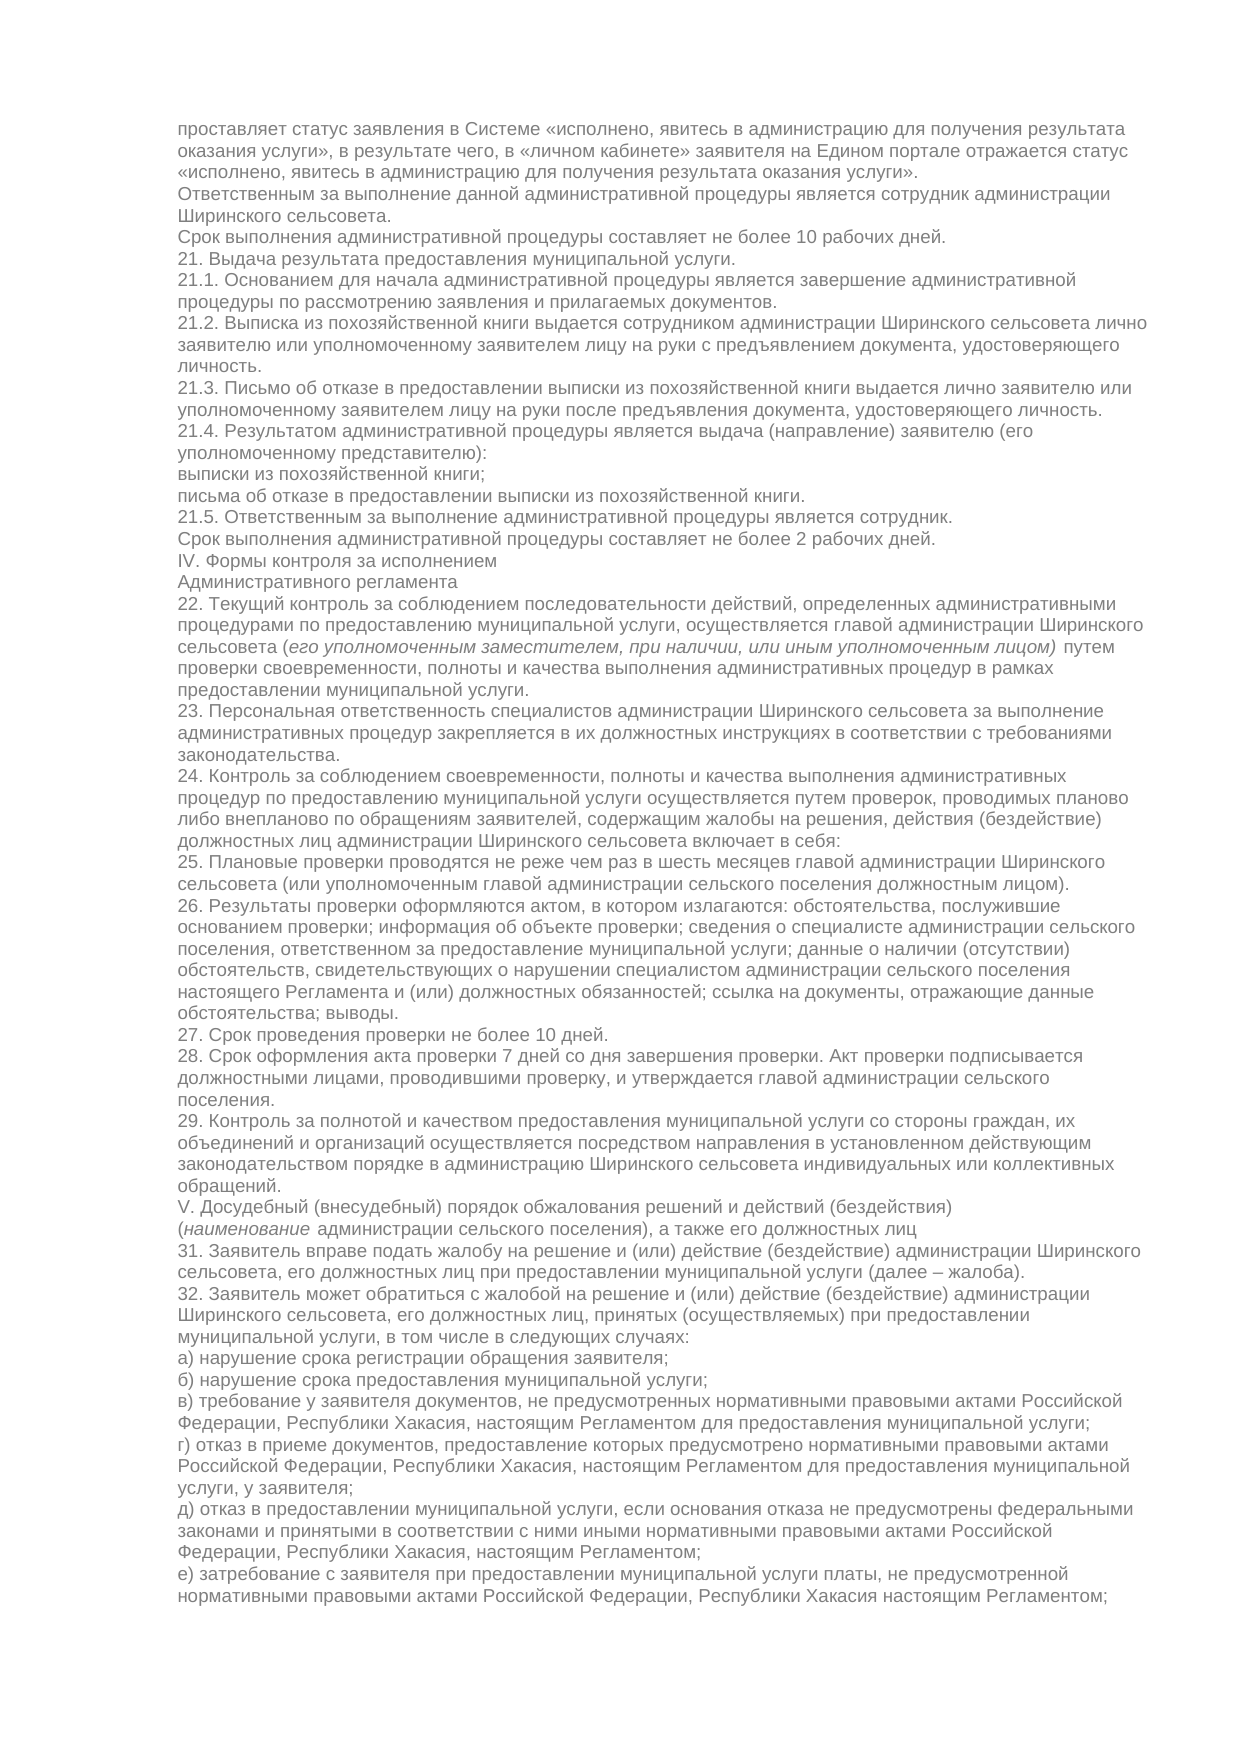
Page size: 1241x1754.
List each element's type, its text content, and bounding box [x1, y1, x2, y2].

text д) отказ в предоставлении муниципальной услуги, если основания отказа не предусмотрены федеральными законами и принятыми в соответствии с ними иными нормативными правовыми актами Российской Федерации, Республики Хакасия, настоящим Регламентом; [177, 1498, 1152, 1563]
text 21.4. Результатом административной процедуры является выдача (направление) заявителю (его уполномоченному представителю): [177, 420, 1152, 463]
text Срок выполнения административной процедуры составляет не более 2 рабочих дней. [177, 528, 1152, 549]
text 28. Срок оформления акта проверки 7 дней со дня завершения проверки. Акт проверки подписывается должностными лицами, проводившими проверку, и утверждается главой администрации сельского поселения. [177, 1045, 1152, 1110]
text в) требование у заявителя документов, не предусмотренных нормативными правовыми актами Российской Федерации, Республики Хакасия, настоящим Регламентом для предоставления муниципальной услуги; [177, 1390, 1152, 1433]
text 24. Контроль за соблюдением своевременности, полноты и качества выполнения административных процедур по предоставлению муниципальной услуги осуществляется путем проверок, проводимых планово либо внепланово по обращениям заявителей, содержащим жалобы на решения, действия (бездействие) должностных лиц администрации Ширинского сельсовета включает в себя: [177, 765, 1152, 851]
text 32. Заявитель может обратиться с жалобой на решение и (или) действие (бездействие) администрации Ширинского сельсовета, его должностных лиц, принятых (осуществляемых) при предоставлении муниципальной услуги, в том числе в следующих случаях: [177, 1282, 1152, 1347]
text 21.3. Письмо об отказе в предоставлении выписки из похозяйственной книги выдается лично заявителю или уполномоченному заявителем лицу на руки после предъявления документа, удостоверяющего личность. [177, 377, 1152, 420]
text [177, 118, 1152, 183]
text 29. Контроль за полнотой и качеством предоставления муниципальной услуги со стороны граждан, их объединений и организаций осуществляется посредством направления в установленном действующим законодательством порядке в администрацию Ширинского сельсовета индивидуальных или коллективных обращений. [177, 1110, 1152, 1196]
text 31. Заявитель вправе подать жалобу на решение и (или) действие (бездействие) администрации Ширинского сельсовета, его должностных лиц при предоставлении муниципальной услуги (далее – жалоба). [177, 1239, 1152, 1282]
text письма об отказе в предоставлении выписки из похозяйственной книги. [177, 485, 1152, 506]
text г) отказ в приеме документов, предоставление которых предусмотрено нормативными правовыми актами Российской Федерации, Республики Хакасия, настоящим Регламентом для предоставления муниципальной услуги, у заявителя; [177, 1433, 1152, 1498]
text 21.2. Выписка из похозяйственной книги выдается сотрудником администрации Ширинского сельсовета лично заявителю или уполномоченному заявителем лицу на руки с предъявлением документа, удостоверяющего личность. [177, 312, 1152, 377]
text V. Досудебный (внесудебный) порядок обжалования решений и действий (бездействия) (наименование администрации сельского поселения), а также его должностных лиц [177, 1196, 1152, 1239]
text 21.1. Основанием для начала административной процедуры является завершение административной процедуры по рассмотрению заявления и прилагаемых документов. [177, 269, 1152, 312]
text а) нарушение срока регистрации обращения заявителя; [177, 1347, 1152, 1369]
text Срок выполнения административной процедуры составляет не более 10 рабочих дней. [177, 226, 1152, 247]
text Ответственным за выполнение данной административной процедуры является сотрудник администрации Ширинского сельсовета. [177, 183, 1152, 226]
text 25. Плановые проверки проводятся не реже чем раз в шесть месяцев главой администрации Ширинского сельсовета (или уполномоченным главой администрации сельского поселения должностным лицом). [177, 851, 1152, 894]
text 21. Выдача результата предоставления муниципальной услуги. [177, 247, 1152, 269]
text б) нарушение срока предоставления муниципальной услуги; [177, 1369, 1152, 1390]
text е) затребование с заявителя при предоставлении муниципальной услуги платы, не предусмотренной нормативными правовыми актами Российской Федерации, Республики Хакасия настоящим Регламентом; [177, 1563, 1152, 1606]
text 27. Срок проведения проверки не более 10 дней. [177, 1024, 1152, 1045]
text 23. Персональная ответственность специалистов администрации Ширинского сельсовета за выполнение административных процедур закрепляется в их должностных инструкциях в соответствии с требованиями законодательства. [177, 700, 1152, 765]
text 22. Текущий контроль за соблюдением последовательности действий, определенных административными процедурами по предоставлению муниципальной услуги, осуществляется главой администрации Ширинского сельсовета (его уполномоченным заместителем, при наличии, или иным уполномоченным лицом) путем проверки своевременности, полноты и качества выполнения административных процедур в рамках предоставлении муниципальной услуги. [177, 592, 1152, 700]
text Административного регламента [177, 571, 1152, 592]
text выписки из похозяйственной книги; [177, 463, 1152, 485]
text IV. Формы контроля за исполнением [177, 549, 1152, 571]
text 21.5. Ответственным за выполнение административной процедуры является сотрудник. [177, 506, 1152, 528]
text 26. Результаты проверки оформляются актом, в котором излагаются: обстоятельства, послужившие основанием проверки; информация об объекте проверки; сведения о специалисте администрации сельского поселения, ответственном за предоставление муниципальной услуги; данные о наличии (отсутствии) обстоятельств, свидетельствующих о нарушении специалистом администрации сельского поселения настоящего Регламента и (или) должностных обязанностей; ссылка на документы, отражающие данные обстоятельства; выводы. [177, 894, 1152, 1024]
